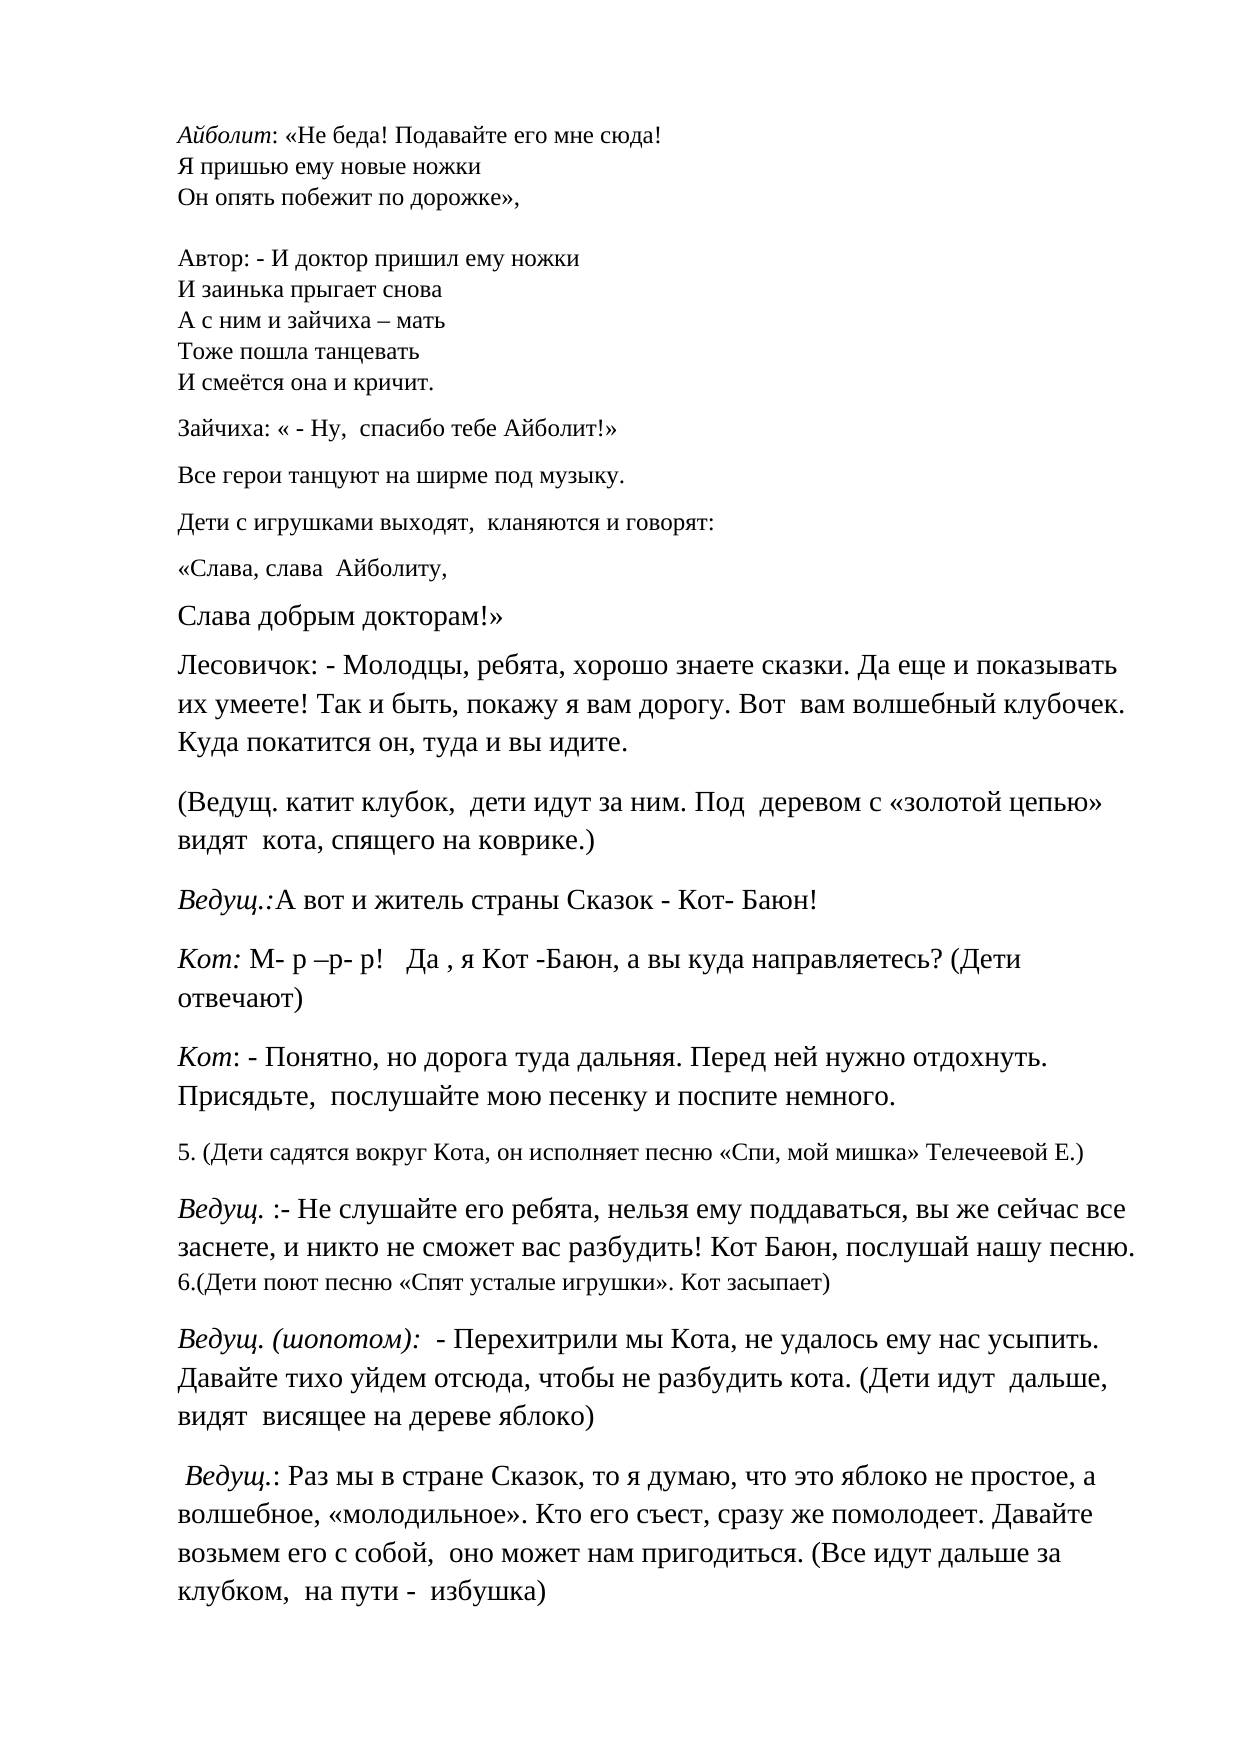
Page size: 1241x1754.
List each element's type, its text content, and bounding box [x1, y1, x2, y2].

text «Слава, слава Айболиту, [177, 551, 1152, 582]
text И смеётся она и кричит. [177, 365, 1152, 396]
text А с ним и зайчиха – мать [177, 303, 1152, 334]
text Лесовичок: - Молодцы, ребята, хорошо знаете сказки. Да еще и показывать их умеете! Так и быть, покажу я вам дорогу. Вот вам волшебный клубочек. Куда покатится он, туда и вы идите. [177, 647, 1152, 758]
text Ведущ. (шопотом): - Перехитрили мы Кота, не удалось ему нас усыпить. Давайте тихо уйдем отсюда, чтобы не разбудить кота. (Дети идут дальше, видят висящее на дереве яблоко) [177, 1321, 1152, 1432]
text Все герои танцуют на ширме под музыку. [177, 458, 1152, 489]
text Дети с игрушками выходят, кланяются и говорят: [177, 505, 1152, 536]
text Ведущ.: Раз мы в стране Сказок, то я думаю, что это яблоко не простое, а волшебное, «молодильное». Кто его съест, сразу же помолодеет. Давайте возьмем его с собой, оно может нам пригодиться. (Все идут дальше за клубком, на пути - избушка) [177, 1458, 1152, 1607]
text Ведущ.:А вот и житель страны Сказок - Кот- Баюн! [177, 882, 1152, 915]
text (Ведущ. катит клубок, дети идут за ним. Под деревом с «золотой цепью» видят кота, спящего на коврике.) [177, 784, 1152, 856]
text Тоже пошла танцевать [177, 334, 1152, 365]
text Кот: М- р –р- р! Да , я Кот -Баюн, а вы куда направляетесь? (Дети отвечают) [177, 941, 1152, 1013]
text 5. (Дети садятся вокруг Кота, он исполняет песню «Спи, мой мишка» Телечеевой Е.) [177, 1137, 1152, 1166]
text Слава добрым докторам!» [177, 598, 1152, 632]
text Айболит: «Не беда! Подавайте его мне сюда! [177, 118, 1152, 149]
text Кот: - Понятно, но дорога туда дальняя. Перед ней нужно отдохнуть. Присядьте, послушайте мою песенку и поспите немного. [177, 1039, 1152, 1111]
text И заинька прыгает снова [177, 272, 1152, 303]
text Зайчиха: « - Ну, спасибо тебе Айболит!» [177, 411, 1152, 442]
text Ведущ. :- Не слушайте его ребята, нельзя ему поддаваться, вы же сейчас все заснете, и никто не сможет вас разбудить! Кот Баюн, послушай нашу песню. 6.(Дети поют песню «Спят усталые игрушки». Кот засыпает) [177, 1191, 1152, 1296]
text Он опять побежит по дорожке», [177, 180, 1152, 211]
text Автор: - И доктор пришил ему ножки [177, 241, 1152, 272]
text Я пришью ему новые ножки [177, 149, 1152, 180]
